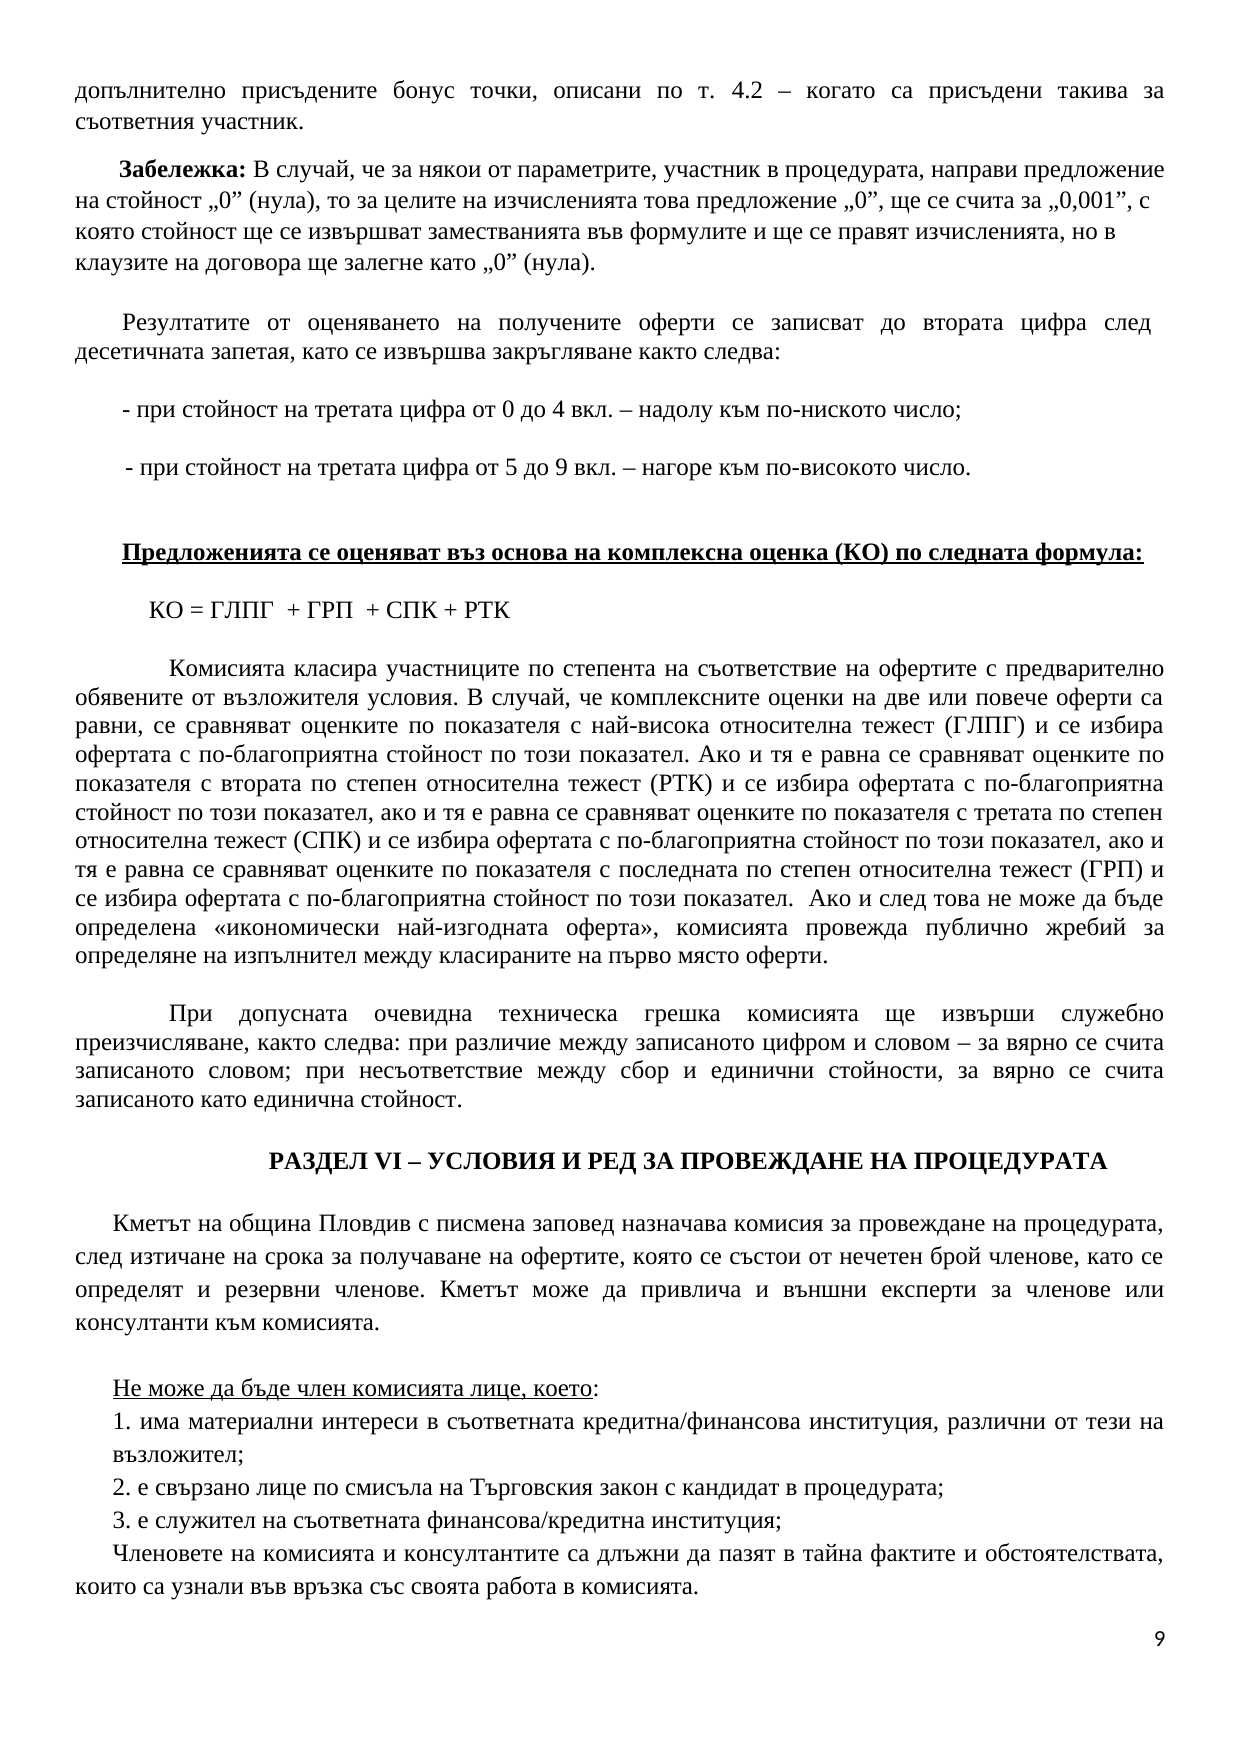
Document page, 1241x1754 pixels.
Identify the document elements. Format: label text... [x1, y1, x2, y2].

text Предложенията се оценяват въз основа на комплексна оценка (КО) по следната формула: [75, 537, 1153, 566]
text 3. е служител на съответната финансова/кредитна институция; [112, 1505, 1165, 1534]
text - при стойност на третата цифра от 0 до 4 вкл. – надолу към по-ниското число; [122, 394, 1153, 422]
text При допусната очевидна техническа грешка комисията ще извърши служебно преизчисляване, както следва: при различие между записаното цифром и словом – за вярно се счита записаното словом; при несъответствие между сбор и единични стойности, за вярно се счита записаното като единична стойност. [75, 998, 1165, 1113]
text РАЗДЕЛ VI – УСЛОВИЯ И РЕД ЗА ПРОВЕЖДАНЕ НА ПРОЦЕДУРАТА [75, 1146, 1165, 1175]
text Комисията класира участниците по степента на съответствие на офертите с предварително обявените от възложителя условия. В случай, че комплексните оценки на две или повече оферти са равни, се сравняват оценките по показателя с най-висока относителна тежест (ГЛПГ) и се избира офертата с по-благоприятна стойност по този показател. Ако и тя е равна се сравняват оценките по показателя с втората по степен относителна тежест (РТК) и се избира офертата с по-благоприятна стойност по този показател, ако и тя е равна се сравняват оценките по показателя с третата по степен относителна тежест (СПК) и се избира офертата с по-благоприятна стойност по този показател, ако и тя е равна се сравняват оценките по показателя с последната по степен относителна тежест (ГРП) и се избира офертата с по-благоприятна стойност по този показател. Ако и след това не може да бъде определена «икономически най-изгодната оферта», комисията провежда публично жребий за определяне на изпълнител между класираните на първо място оферти. [75, 653, 1165, 969]
text 2. е свързано лице по смисъла на Търговския закон с кандидат в процедурата; [112, 1472, 1165, 1501]
text - при стойност на третата цифра от 5 до 9 вкл. – нагоре към по-високото число. [75, 452, 1165, 537]
text Членовете на комисията и консултантите са длъжни да пазят в тайна фактите и обстоятелствата, които са узнали във връзка със своята работа в комисията. [75, 1538, 1165, 1600]
text 1. има материални интереси в съответната кредитна/финансова институция, различни от тези на възложител; [112, 1406, 1165, 1468]
text Забележка: В случай, че за някои от параметрите, участник в процедурата, направи предложение на стойност „0” (нула), то за целите на изчисленията това предложение „0”, ще се счита за „0,001”, с която стойност ще се извършват заместванията във формулите и ще се правят изчисленията, но в клаузите на договора ще залегне като „0” (нула). [75, 154, 1165, 276]
text Кметът на община Пловдив с писмена заповед назначава комисия за провеждане на процедурата, след изтичане на срока за получаване на офертите, която се състои от нечетен брой членове, като се определят и резервни членове. Кметът може да привлича и външни експерти за членове или консултанти към комисията. [75, 1208, 1165, 1336]
text КО = ГЛПГ + ГРП + СПК + РТК [125, 595, 1153, 624]
text Резултатите от оценяването на получените оферти се записват до втората цифра след десетичната запетая, като се извършва закръгляване както следва: [75, 307, 1153, 364]
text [75, 75, 1165, 135]
text Не може да бъде член комисията лице, което: [75, 1373, 1165, 1402]
